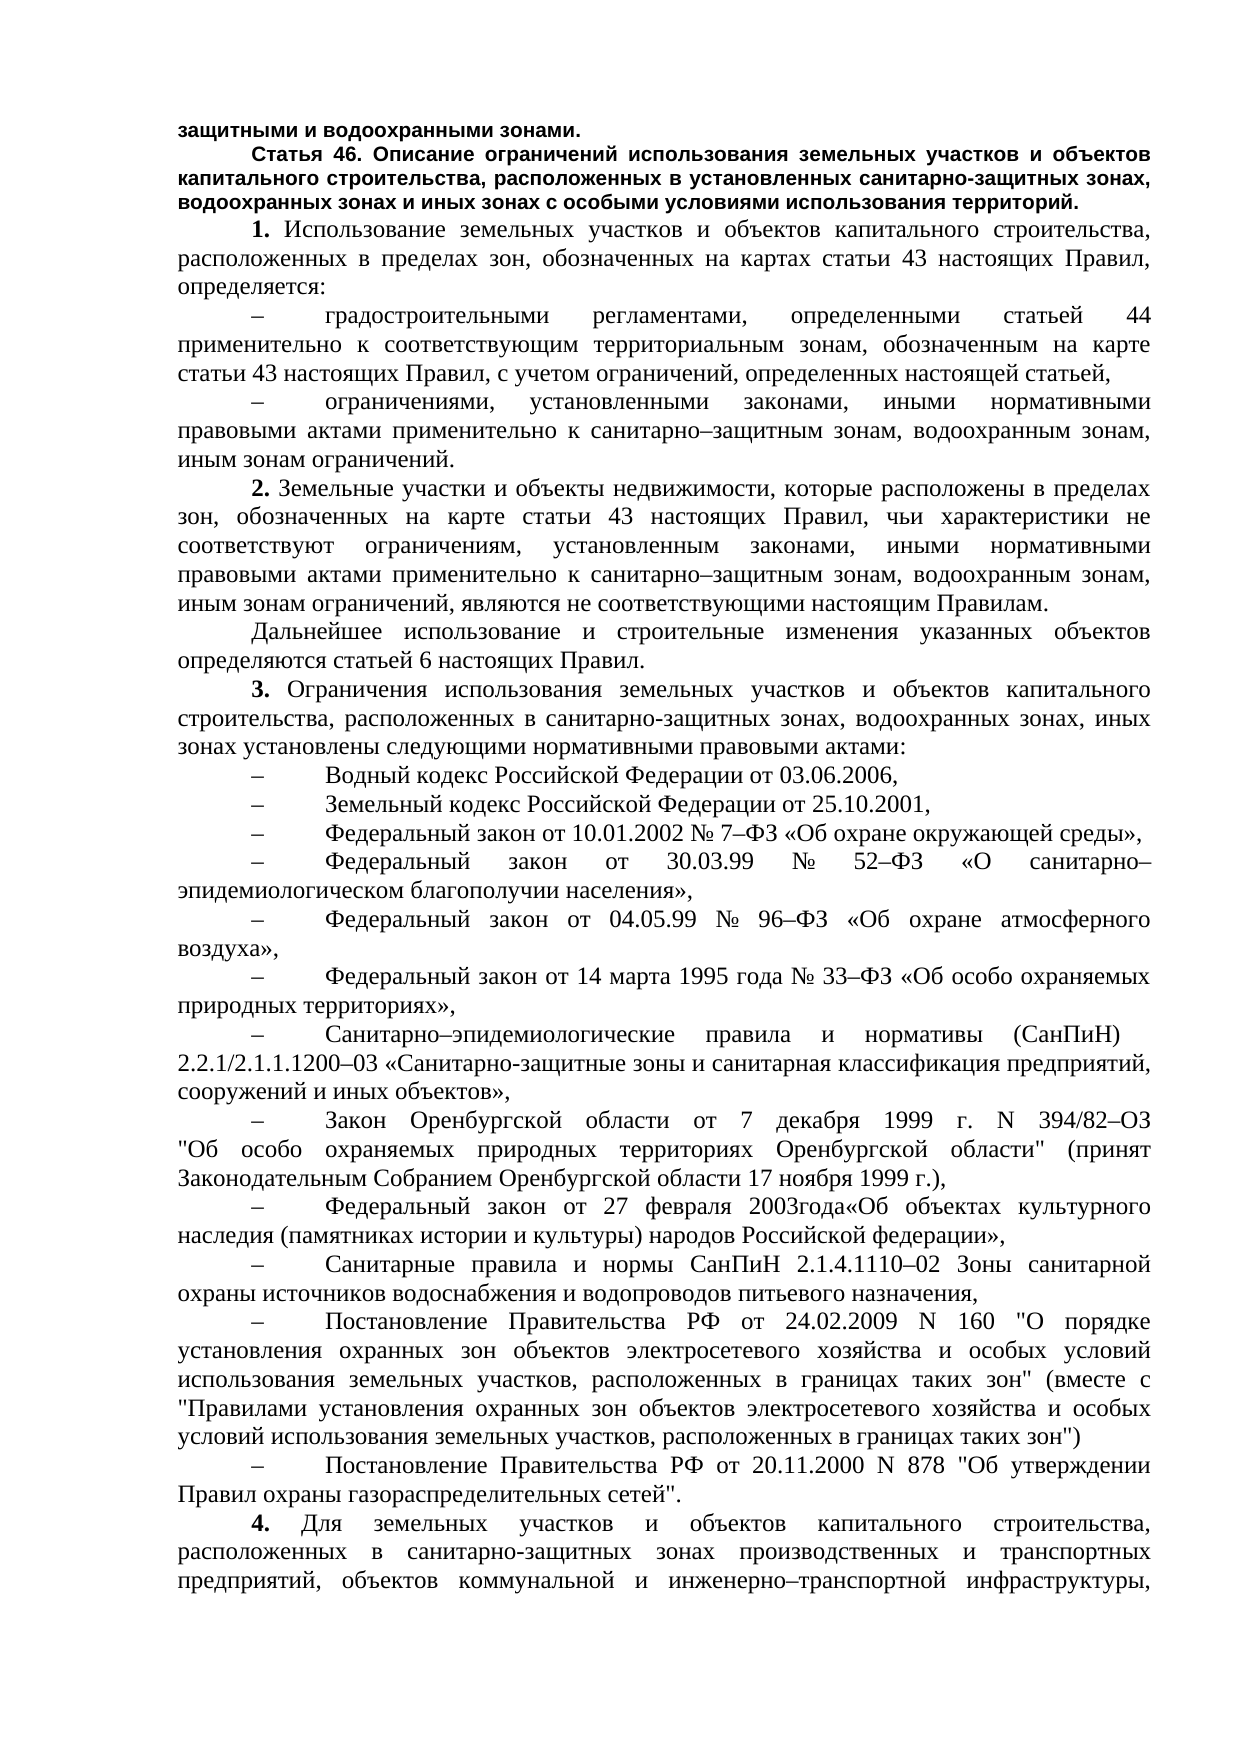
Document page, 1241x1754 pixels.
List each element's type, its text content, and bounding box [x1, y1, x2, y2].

list Водный кодекс Российской Федерации от 03.06.2006, [177, 760, 1152, 789]
text Статья 46. Описание ограничений использования земельных участков и объектов капитального строительства, расположенных в установленных санитарно-защитных зонах, водоохранных зонах и иных зонах с особыми условиями использования территорий. [177, 142, 1152, 214]
list градостроительными регламентами, определенными статьей 44 применительно к соответствующим территориальным зонам, обозначенным на карте статьи 43 настоящих Правил, с учетом ограничений, определенных настоящей статьей, [177, 300, 1152, 386]
list Федеральный закон от 27 февраля 2003года«Об объектах культурного наследия (памятниках истории и культуры) народов Российской федерации», [177, 1191, 1152, 1249]
list Постановление Правительства РФ от 20.11.2000 N 878 "Об утверждении Правил охраны газораспределительных сетей". [177, 1450, 1152, 1508]
text 2. Земельные участки и объекты недвижимости, которые расположены в пределах зон, обозначенных на карте статьи 43 настоящих Правил, чьи характеристики не соответствуют ограничениям, установленным законами, иными нормативными правовыми актами применительно к санитарно–защитным зонам, водоохранным зонам, иным зонам ограничений, являются не соответствующими настоящим Правилам. [177, 473, 1152, 616]
list Земельный кодекс Российской Федерации от 25.10.2001, [177, 789, 1152, 818]
text Дальнейшее использование и строительные изменения указанных объектов определяются статьей 6 настоящих Правил. [177, 616, 1152, 674]
text 3. Ограничения использования земельных участков и объектов капитального строительства, расположенных в санитарно-защитных зонах, водоохранных зонах, иных зонах установлены следующими нормативными правовыми актами: [177, 674, 1152, 760]
list Закон Оренбургской области от 7 декабря . N 394/82–ОЗ "Об особо охраняемых природных территориях Оренбургской области" (принят Законодательным Собранием Оренбургской области 17 ноября .), [177, 1105, 1152, 1191]
list Федеральный закон от 10.01.2002 № 7–ФЗ «Об охране окружающей среды», [177, 818, 1152, 846]
list Постановление Правительства РФ от 24.02.2009 N 160 "О порядке установления охранных зон объектов электросетевого хозяйства и особых условий использования земельных участков, расположенных в границах таких зон" (вместе с "Правилами установления охранных зон объектов электросетевого хозяйства и особых условий использования земельных участков, расположенных в границах таких зон") [177, 1306, 1152, 1450]
list Федеральный закон от 30.03.99 № 52–ФЗ «О санитарно–эпидемиологическом благополучии населения», [177, 846, 1152, 904]
list Федеральный закон от 04.05.99 № 96–ФЗ «Об охране атмосферного воздуха», [177, 904, 1152, 961]
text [177, 1508, 1152, 1594]
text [177, 118, 1152, 142]
list ограничениями, установленными законами, иными нормативными правовыми актами применительно к санитарно–защитным зонам, водоохранным зонам, иным зонам ограничений. [177, 386, 1152, 473]
text 1. Использование земельных участков и объектов капитального строительства, расположенных в пределах зон, обозначенных на картах статьи 43 настоящих Правил, определяется: [177, 214, 1152, 300]
list Санитарные правила и нормы СанПиН 2.1.4.1110–02 Зоны санитарной охраны источников водоснабжения и водопроводов питьевого назначения, [177, 1249, 1152, 1306]
list Санитарно–эпидемиологические правила и нормативы (СанПиН) 2.2.1/2.1.1.1200–03 «Санитарно-защитные зоны и санитарная классификация предприятий, сооружений и иных объектов», [177, 1019, 1152, 1105]
list Федеральный закон от 14 марта 1995 года № 33–ФЗ «Об особо охраняемых природных территориях», [177, 961, 1152, 1019]
